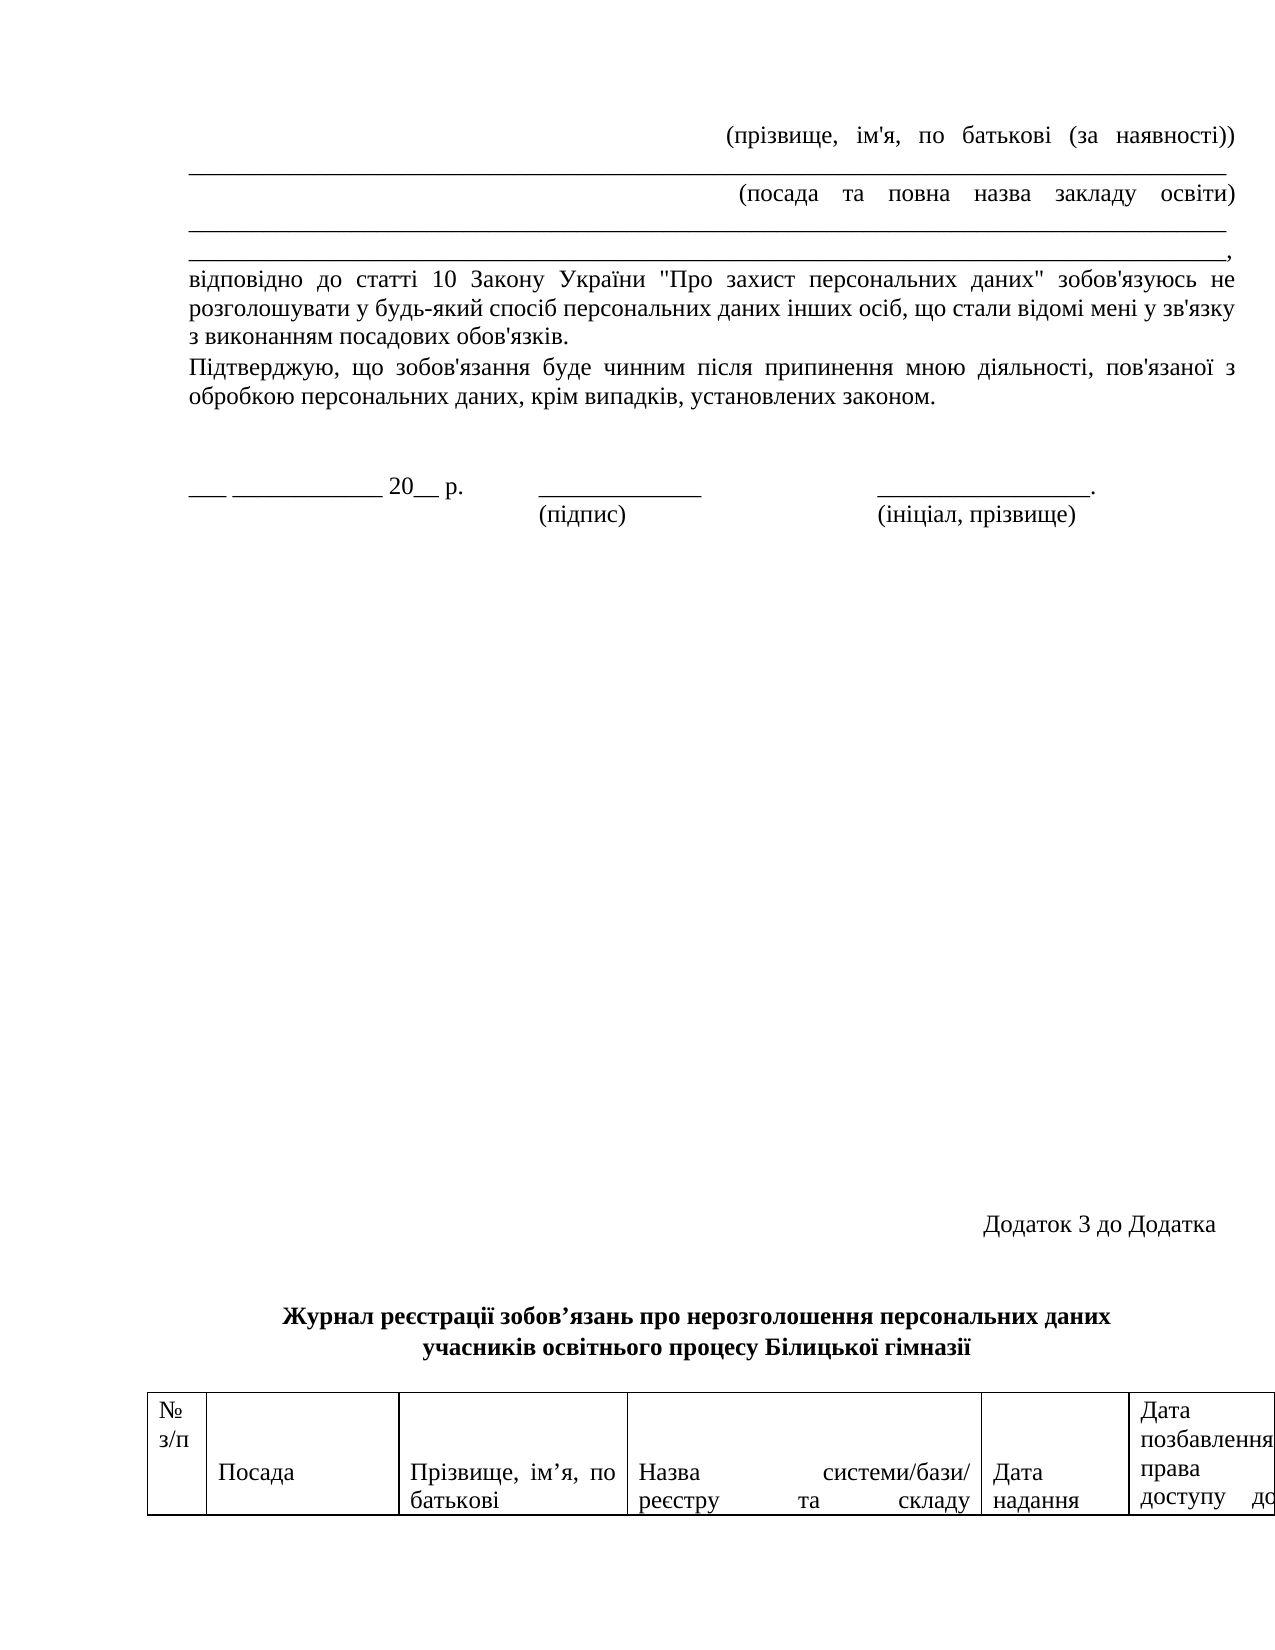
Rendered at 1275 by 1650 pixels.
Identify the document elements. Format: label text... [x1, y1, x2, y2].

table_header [177, 118, 1247, 410]
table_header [1130, 1393, 1274, 1514]
text учасників освітнього процесу Білицької гімназії [177, 1332, 1216, 1361]
text Журнал реєстрації зобов’язань про нерозголошення персональних даних [177, 1301, 1216, 1330]
table_header _____________ (підпис) [527, 469, 866, 528]
table_header № з/п [148, 1393, 206, 1514]
table_header _________________. (ініціал, прізвище) [866, 469, 1271, 528]
table_header Посада [207, 1393, 398, 1514]
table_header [982, 1393, 1128, 1514]
text Додаток 3 до Додатка [177, 1209, 1216, 1237]
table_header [400, 1393, 627, 1514]
table_header ___ ____________ 20__ р. [177, 469, 527, 528]
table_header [628, 1393, 981, 1514]
